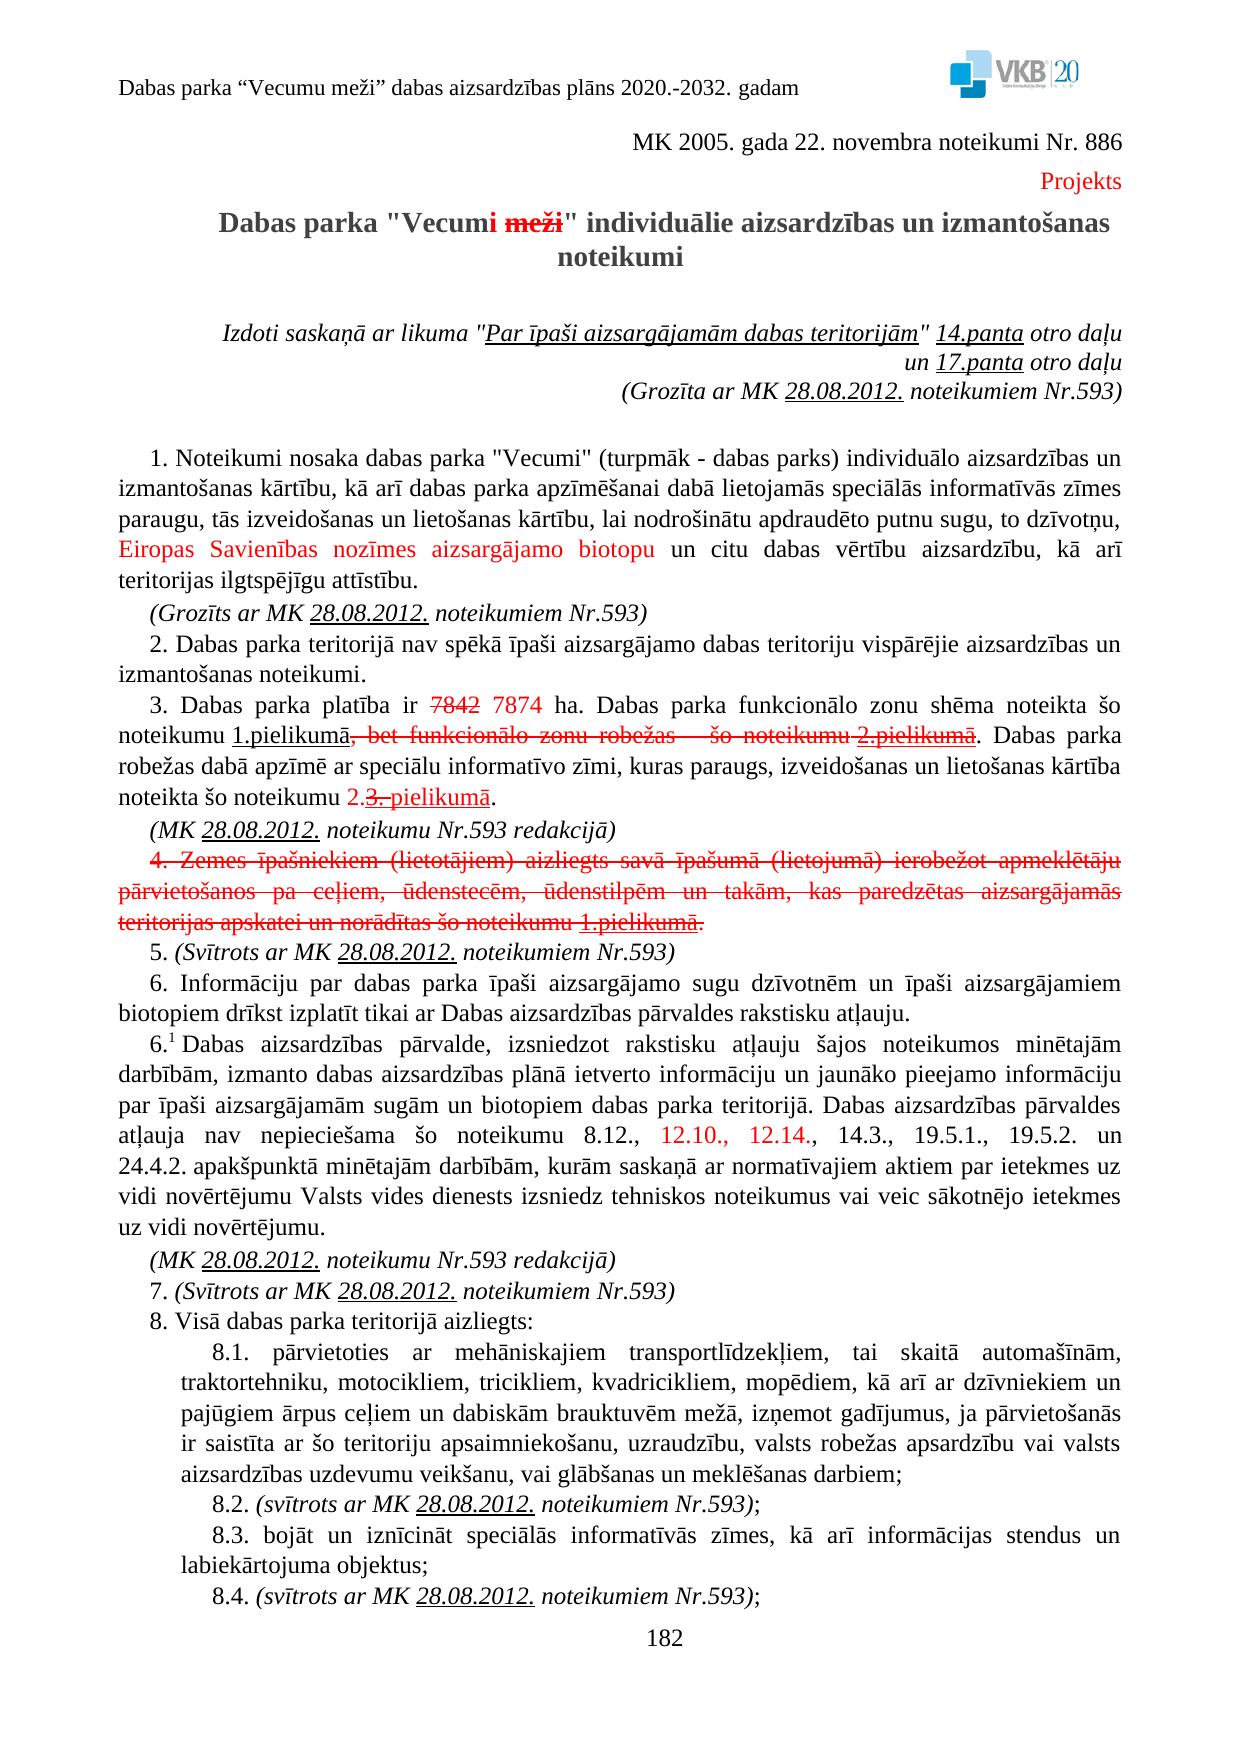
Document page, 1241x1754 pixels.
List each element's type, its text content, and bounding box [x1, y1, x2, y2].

text (MK 28.08.2012. noteikumu Nr.593 redakcijā) [118, 815, 1122, 844]
text (Grozīts ar MK 28.08.2012. noteikumiem Nr.593) [118, 598, 1122, 627]
text Izdoti saskaņā ar likuma "Par īpaši aizsargājamām dabas teritorijām" 14.panta otro daļu un 17.panta otro daļu (Grozīta ar MK 28.08.2012. noteikumiem Nr.593) [118, 318, 1122, 404]
text 6. Informāciju par dabas parka īpaši aizsargājamo sugu dzīvotnēm un īpaši aizsargājamiem biotopiem drīkst izplatīt tikai ar Dabas aizsardzības pārvaldes rakstisku atļauju. [118, 966, 1122, 1027]
text 4. Zemes īpašniekiem (lietotājiem) aizliegts savā īpašumā (lietojumā) ierobežot apmeklētāju pārvietošanos pa ceļiem, ūdenstecēm, ūdenstilpēm un takām, kas paredzētas aizsargājamās teritorijas apskatei un norādītas šo noteikumu 1.pielikumā. [118, 844, 1122, 892]
text 8.3. bojāt un iznīcināt speciālās informatīvās zīmes, kā arī informācijas stendus un labiekārtojuma objektus; [181, 1518, 1122, 1579]
picture [950, 50, 1079, 98]
text 8.1. pārvietoties ar mehāniskajiem transportlīdzekļiem, tai skaitā automašīnām, traktortehniku, motocikliem, tricikliem, kvadricikliem, mopēdiem, kā arī ar dzīvniekiem un pajūgiem ārpus ceļiem un dabiskām brauktuvēm mežā, izņemot gadījumus, ja pārvietošanās ir saistīta ar šo teritoriju apsaimniekošanu, uzraudzību, valsts robežas apsardzību vai valsts aizsardzības uzdevumu veikšanu, vai glābšanas un meklēšanas darbiem; [181, 1335, 1122, 1488]
text 8.4. (svītrots ar MK 28.08.2012. noteikumiem Nr.593); [181, 1579, 1122, 1610]
text 5. (Svītrots ar MK 28.08.2012. noteikumiem Nr.593) [118, 935, 1122, 966]
text 1. Noteikumi nosaka dabas parka "Vecumi" (turpmāk - dabas parks) individuālo aizsardzības un izmantošanas kārtību, kā arī dabas parka apzīmēšanai dabā lietojamās speciālās informatīvās zīmes paraugu, tās izveidošanas un lietošanas kārtību, lai nodrošinātu apdraudēto putnu sugu, to dzīvotņu, Eiropas Savienības nozīmes aizsargājamo biotopu un citu dabas vērtību aizsardzību, kā arī teritorijas ilgtspējīgu attīstību. [118, 441, 1122, 594]
text 7. (Svītrots ar MK 28.08.2012. noteikumiem Nr.593) [118, 1274, 1122, 1304]
text 8.2. (svītrots ar MK 28.08.2012. noteikumiem Nr.593); [181, 1488, 1122, 1518]
text 4. Zemes īpašniekiem (lietotājiem) aizliegts savā īpašumā (lietojumā) ierobežot apmeklētāju pārvietošanos pa ceļiem, ūdenstecēm, ūdenstilpēm un takām, kas paredzētas aizsargājamās teritorijas apskatei un norādītas šo noteikumu 1.pielikumā. [118, 893, 1122, 935]
text Projekts [118, 166, 1122, 194]
text (MK 28.08.2012. noteikumu Nr.593 redakcijā) [118, 1245, 1122, 1274]
text 3. Dabas parka platība ir 7842 7874 ha. Dabas parka funkcionālo zonu shēma noteikta šo noteikumu 1.pielikumā, bet funkcionālo zonu robežas – šo noteikumu 2.pielikumā. Dabas parka robežas dabā apzīmē ar speciālu informatīvo zīmi, kuras paraugs, izveidošanas un lietošanas kārtība noteikta šo noteikumu 2.3. pielikumā. [118, 688, 1122, 810]
text MK 2005. gada 22. novembra noteikumi Nr. 886 [118, 127, 1122, 155]
text 8. Visā dabas parka teritorijā aizliegts: [118, 1304, 1122, 1335]
text 2. Dabas parka teritorijā nav spēkā īpaši aizsargājamo dabas teritoriju vispārējie aizsardzības un izmantošanas noteikumi. [118, 627, 1122, 688]
text Dabas parka "Vecumi meži" individuālie aizsardzības un izmantošanas noteikumi [118, 205, 1122, 272]
text 6.1 Dabas aizsardzības pārvalde, izsniedzot rakstisku atļauju šajos noteikumos minētajām darbībām, izmanto dabas aizsardzības plānā ietverto informāciju un jaunāko pieejamo informāciju par īpaši aizsargājamām sugām un biotopiem dabas parka teritorijā. Dabas aizsardzības pārvaldes atļauja nav nepieciešama šo noteikumu 8.12., 12.10., 12.14., 14.3., 19.5.1., 19.5.2. un 24.4.2. apakšpunktā minētajām darbībām, kurām saskaņā ar normatīvajiem aktiem par ietekmes uz vidi novērtējumu Valsts vides dienests izsniedz tehniskos noteikumus vai veic sākotnējo ietekmes uz vidi novērtējumu. [118, 1027, 1122, 1241]
